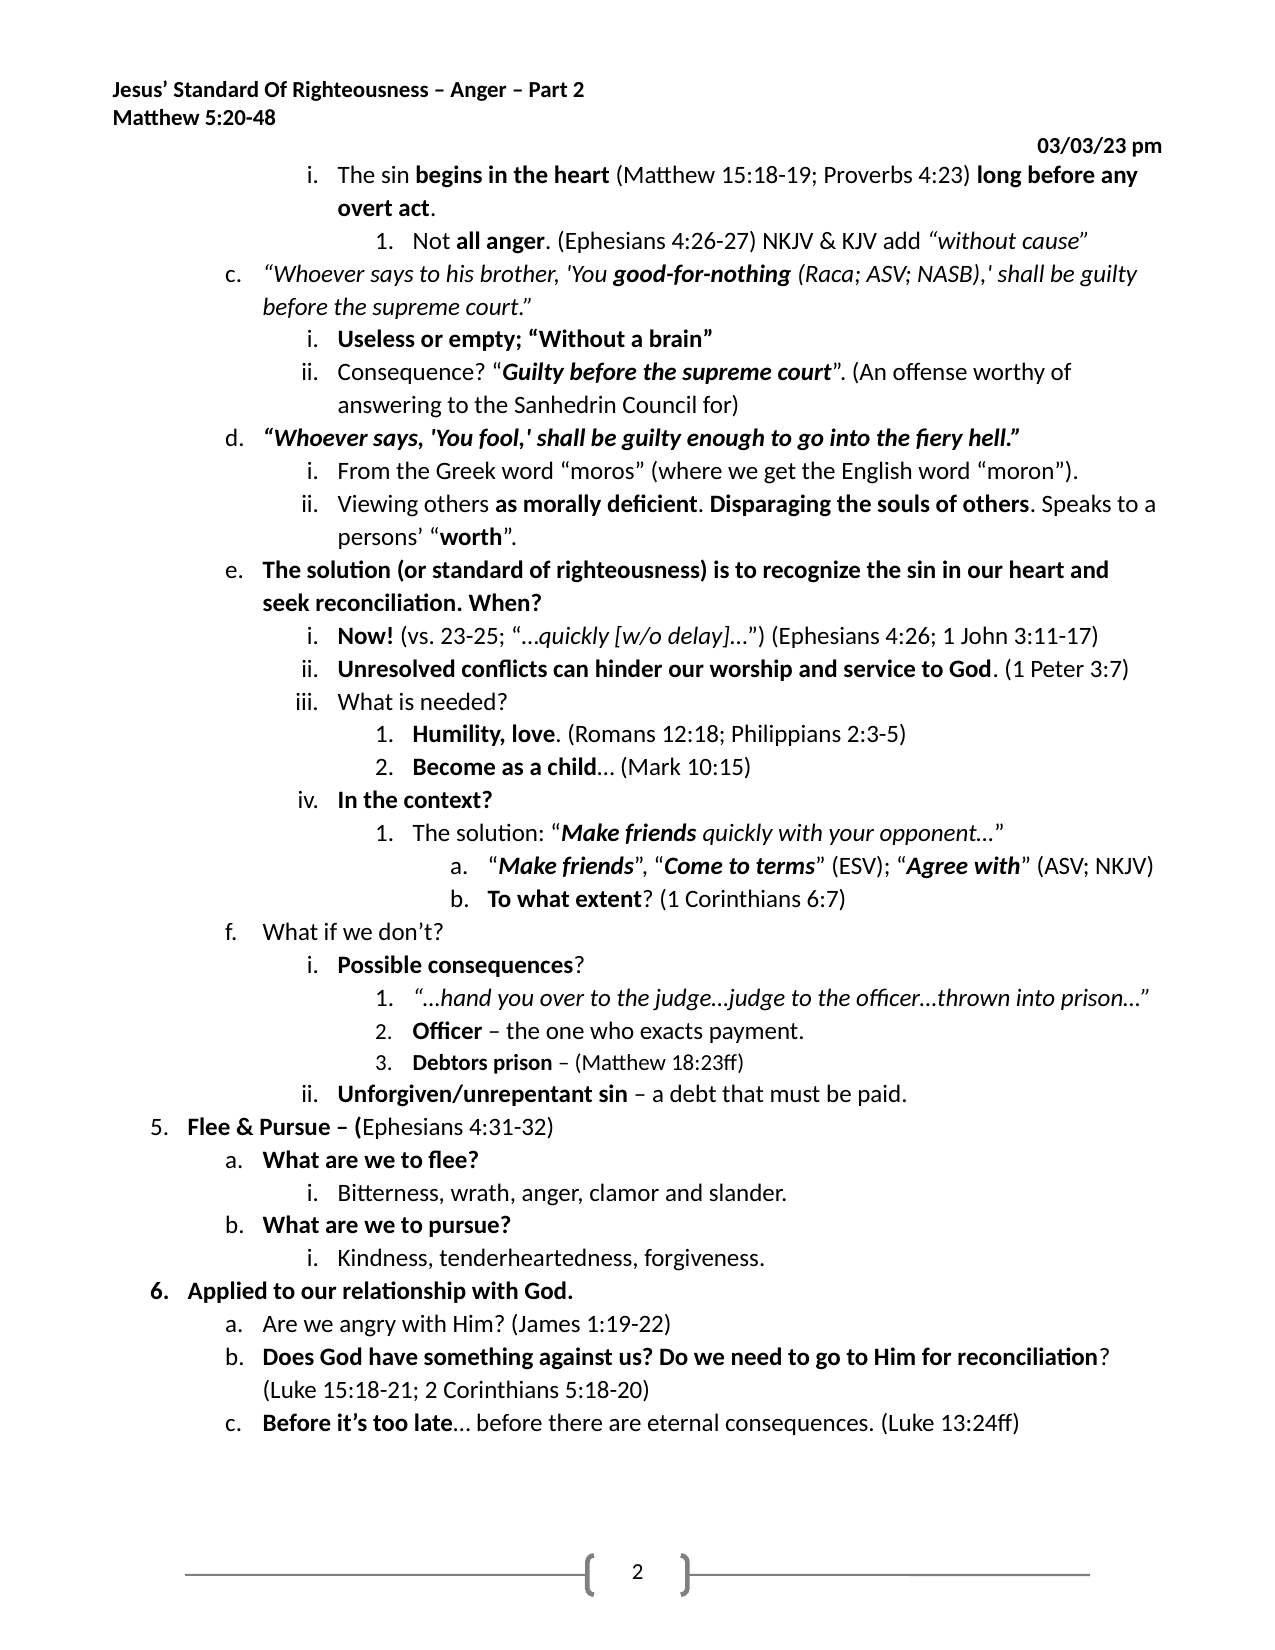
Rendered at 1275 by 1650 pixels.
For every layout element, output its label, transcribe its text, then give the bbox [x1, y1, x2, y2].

list Bitterness, wrath, anger, clamor and slander. [319, 1177, 1162, 1207]
list Unresolved conflicts can hinder our worship and service to God. (1 Peter 3:7) [319, 653, 1162, 683]
list Unforgiven/unrepentant sin – a debt that must be paid. [319, 1078, 1162, 1108]
list The solution (or standard of righteousness) is to recognize the sin in our heart and seek reconciliation. When? [225, 554, 1162, 617]
list Useless or empty; “Without a brain” [319, 324, 1162, 354]
list Not all anger. (Ephesians 4:26-27) NKJV & KJV add “without cause” [375, 225, 1162, 255]
list What are we to flee? [225, 1144, 1162, 1174]
list What if we don’t? [225, 916, 1162, 947]
list Officer – the one who exacts payment. [375, 1015, 1162, 1045]
list To what extent? (1 Corinthians 6:7) [450, 883, 1191, 914]
list “Make friends”, “Come to terms” (ESV); “Agree with” (ASV; NKJV) [450, 850, 1191, 881]
list “…hand you over to the judge…judge to the officer…thrown into prison…” [375, 982, 1228, 1012]
list What are we to pursue? [225, 1210, 1162, 1240]
list The sin begins in the heart (Matthew 15:18-19; Proverbs 4:23) long before any overt act. [319, 159, 1162, 222]
list Debtors prison – (Matthew 18:23ff) [375, 1048, 1162, 1076]
list The solution: “Make friends quickly with your opponent…” [375, 817, 1162, 848]
list Before it’s too late… before there are eternal consequences. (Luke 13:24ff) [225, 1407, 1162, 1438]
list Humility, love. (Romans 12:18; Philippians 2:3-5) [375, 719, 1162, 749]
list From the Greek word “moros” (where we get the English word “moron”). [319, 455, 1162, 486]
list Applied to our relationship with God. [150, 1276, 1162, 1306]
list Kindness, tenderheartedness, forgiveness. [319, 1243, 1162, 1273]
list “Whoever says to his brother, 'You good-for-nothing (Raca; ASV; NASB),' shall be guilty before the supreme court.” [225, 258, 1162, 321]
list Become as a child… (Mark 10:15) [375, 752, 1162, 782]
list In the context? [319, 784, 1162, 815]
list Viewing others as morally deficient. Disparaging the souls of others. Speaks to a persons’ “worth”. [319, 488, 1162, 552]
list Consequence? “Guilty before the supreme court”. (An offense worthy of answering to the Sanhedrin Council for) [319, 357, 1162, 420]
list “Whoever says, 'You fool,' shall be guilty enough to go into the fiery hell.” [225, 422, 1162, 453]
list Now! (vs. 23-25; “…quickly [w/o delay]…”) (Ephesians 4:26; 1 John 3:11-17) [319, 620, 1162, 650]
list Are we angry with Him? (James 1:19-22) [225, 1308, 1162, 1339]
list Does God have something against us? Do we need to go to Him for reconciliation? (Luke 15:18-21; 2 Corinthians 5:18-20) [225, 1341, 1162, 1405]
list Possible consequences? [319, 949, 1162, 979]
list What is needed? [319, 686, 1162, 716]
list Flee & Pursue – (Ephesians 4:31-32) [150, 1111, 1162, 1141]
